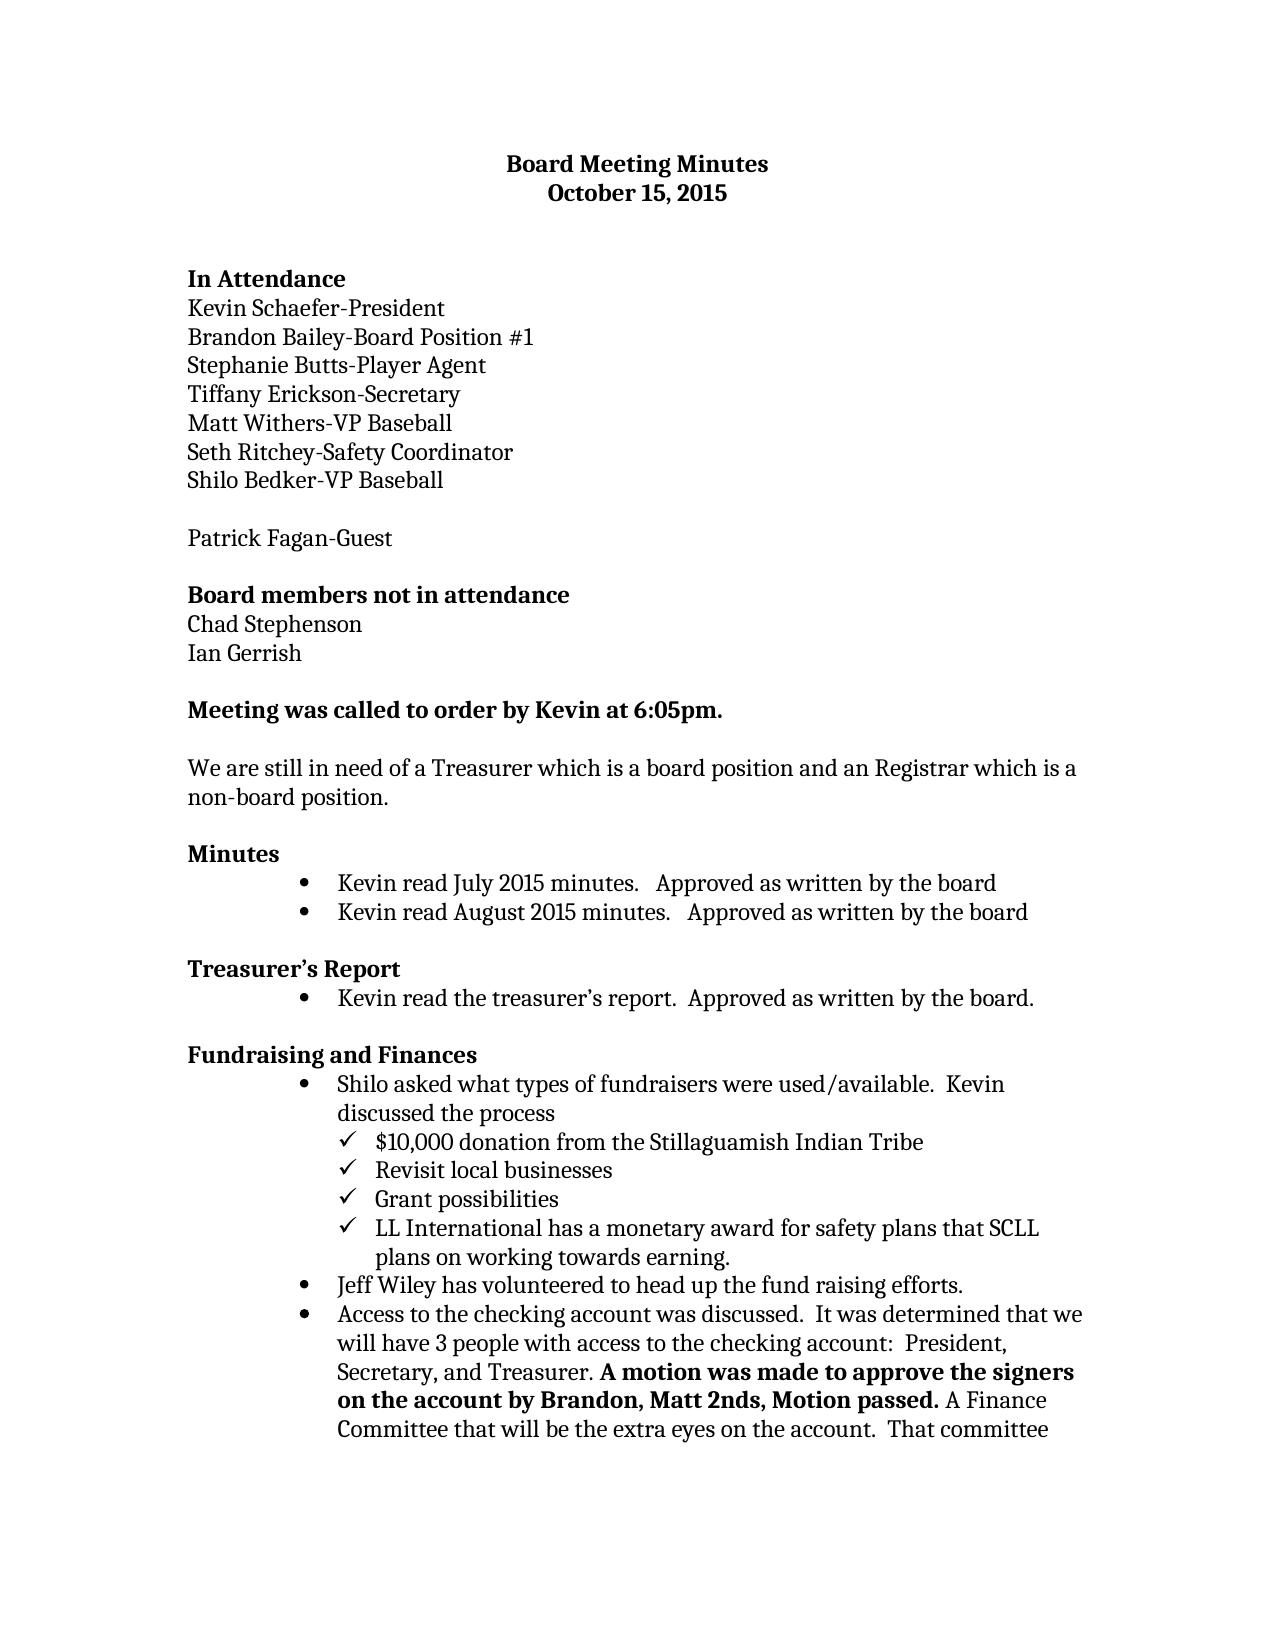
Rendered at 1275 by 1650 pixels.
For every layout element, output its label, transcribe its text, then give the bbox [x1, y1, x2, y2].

text In Attendance [187, 265, 1087, 294]
text Stephanie Butts-Player Agent [187, 351, 1087, 380]
text Board Meeting Minutes [187, 150, 1087, 179]
text Ian Gerrish [187, 639, 1087, 667]
list Grant possibilities [337, 1185, 1087, 1214]
text Meeting was called to order by Kevin at 6:05pm. [187, 696, 1087, 725]
text We are still in need of a Treasurer which is a board position and an Registrar which is a non-board position. [187, 754, 1087, 811]
text Shilo Bedker-VP Baseball [187, 466, 1087, 495]
text Minutes [187, 840, 1087, 869]
text Patrick Fagan-Guest [187, 524, 1087, 552]
text Matt Withers-VP Baseball [187, 409, 1087, 437]
text October 15, 2015 [187, 179, 1087, 207]
list $10,000 donation from the Stillaguamish Indian Tribe [337, 1127, 1087, 1156]
list Revisit local businesses [337, 1156, 1087, 1185]
list Kevin read the treasurer’s report. Approved as written by the board. [300, 984, 1087, 1012]
text Board members not in attendance [187, 581, 1087, 610]
list Kevin read July 2015 minutes. Approved as written by the board [300, 869, 1087, 897]
list Jeff Wiley has volunteered to head up the fund raising efforts. [300, 1271, 1087, 1300]
text Seth Ritchey-Safety Coordinator [187, 437, 1087, 466]
list Kevin read August 2015 minutes. Approved as written by the board [300, 897, 1087, 926]
text Chad Stephenson [187, 610, 1087, 639]
list LL International has a monetary award for safety plans that SCLL plans on working towards earning. [337, 1214, 1087, 1271]
text Brandon Bailey-Board Position #1 [187, 322, 1087, 351]
list Shilo asked what types of fundraisers were used/available. Kevin discussed the process [300, 1070, 1087, 1127]
text Fundraising and Finances [187, 1041, 1087, 1070]
text Kevin Schaefer-President [187, 294, 1087, 322]
text Treasurer’s Report [187, 955, 1087, 984]
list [300, 1300, 1087, 1444]
text Tiffany Erickson-Secretary [187, 380, 1087, 409]
